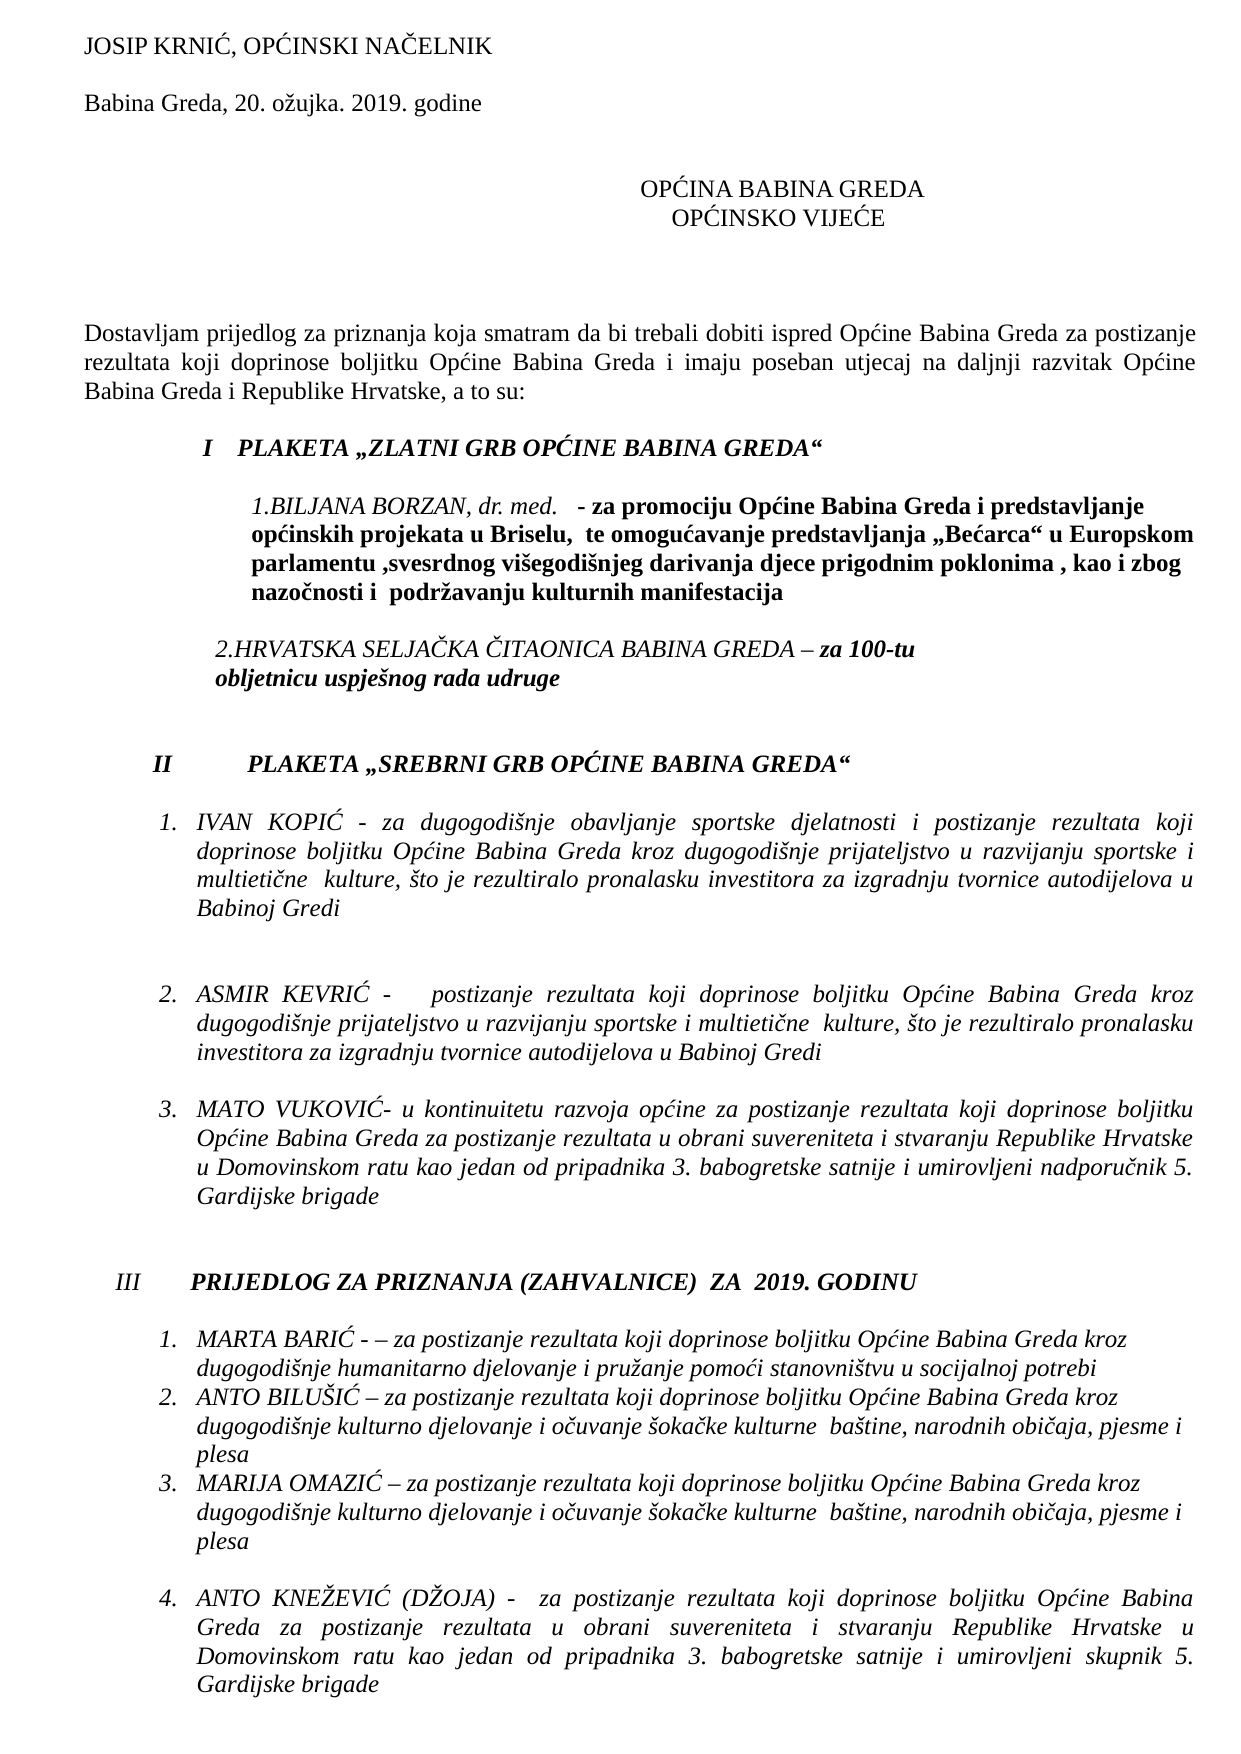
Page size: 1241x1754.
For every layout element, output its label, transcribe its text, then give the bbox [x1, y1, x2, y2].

text OPĆINSKO VIJEĆE [84, 203, 1197, 232]
text 2.HRVATSKA SELJAČKA ČITAONICA BABINA GREDA – za 100-tu [159, 634, 1197, 663]
text Dostavljam prijedlog za priznanja koja smatram da bi trebali dobiti ispred Općine Babina Greda za postizanje rezultata koji doprinose boljitku Općine Babina Greda i imaju poseban utjecaj na daljnji razvitak Općine Babina Greda i Republike Hrvatske, a to su: [84, 318, 1197, 404]
list MARIJA OMAZIĆ – za postizanje rezultata koji doprinose boljitku Općine Babina Greda kroz dugogodišnje kulturno djelovanje i očuvanje šokačke kulturne baštine, narodnih običaja, pjesme i plesa [159, 1468, 1197, 1554]
text I PLAKETA „ZLATNI GRB OPĆINE BABINA GREDA“ [84, 433, 1197, 462]
list MARTA BARIĆ - – za postizanje rezultata koji doprinose boljitku Općine Babina Greda kroz dugogodišnje humanitarno djelovanje i pružanje pomoći stanovništvu u socijalnoj potrebi [159, 1324, 1197, 1382]
text obljetnicu uspješnog rada udruge [159, 663, 1197, 692]
text III PRIJEDLOG ZA PRIZNANJA (ZAHVALNICE) ZA 2019. GODINU [84, 1267, 1197, 1296]
text Babina Greda, 20. ožujka. 2019. godine [84, 88, 1197, 117]
text II PLAKETA „SREBRNI GRB OPĆINE BABINA GREDA“ [84, 749, 1197, 778]
text 1.BILJANA BORZAN, dr. med. - za promociju Općine Babina Greda i predstavljanje općinskih projekata u Briselu, te omogućavanje predstavljanja „Bećarca“ u Europskom parlamentu ,svesrdnog višegodišnjeg darivanja djece prigodnim poklonima , kao i zbog nazočnosti i podržavanju kulturnih manifestacija [251, 491, 1197, 606]
list ANTO BILUŠIĆ – za postizanje rezultata koji doprinose boljitku Općine Babina Greda kroz dugogodišnje kulturno djelovanje i očuvanje šokačke kulturne baštine, narodnih običaja, pjesme i plesa [159, 1382, 1197, 1468]
text JOSIP KRNIĆ, OPĆINSKI NAČELNIK [84, 31, 1197, 59]
list MATO VUKOVIĆ- u kontinuitetu razvoja općine za postizanje rezultata koji doprinose boljitku Općine Babina Greda za postizanje rezultata u obrani suvereniteta i stvaranju Republike Hrvatske u Domovinskom ratu kao jedan od pripadnika 3. babogretske satnije i umirovljeni nadporučnik 5. Gardijske brigade [159, 1094, 1197, 1209]
list IVAN KOPIĆ - za dugogodišnje obavljanje sportske djelatnosti i postizanje rezultata koji doprinose boljitku Općine Babina Greda kroz dugogodišnje prijateljstvo u razvijanju sportske i multietične kulture, što je rezultiralo pronalasku investitora za izgradnju tvornice autodijelova u Babinoj Gredi [159, 807, 1197, 922]
list ASMIR KEVRIĆ - postizanje rezultata koji doprinose boljitku Općine Babina Greda kroz dugogodišnje prijateljstvo u razvijanju sportske i multietične kulture, što je rezultiralo pronalasku investitora za izgradnju tvornice autodijelova u Babinoj Gredi [159, 979, 1197, 1066]
list ANTO KNEŽEVIĆ (DŽOJA) - za postizanje rezultata koji doprinose boljitku Općine Babina Greda za postizanje rezultata u obrani suvereniteta i stvaranju Republike Hrvatske u Domovinskom ratu kao jedan od pripadnika 3. babogretske satnije i umirovljeni skupnik 5. Gardijske brigade [159, 1583, 1197, 1698]
text OPĆINA BABINA GREDA [84, 174, 1197, 203]
